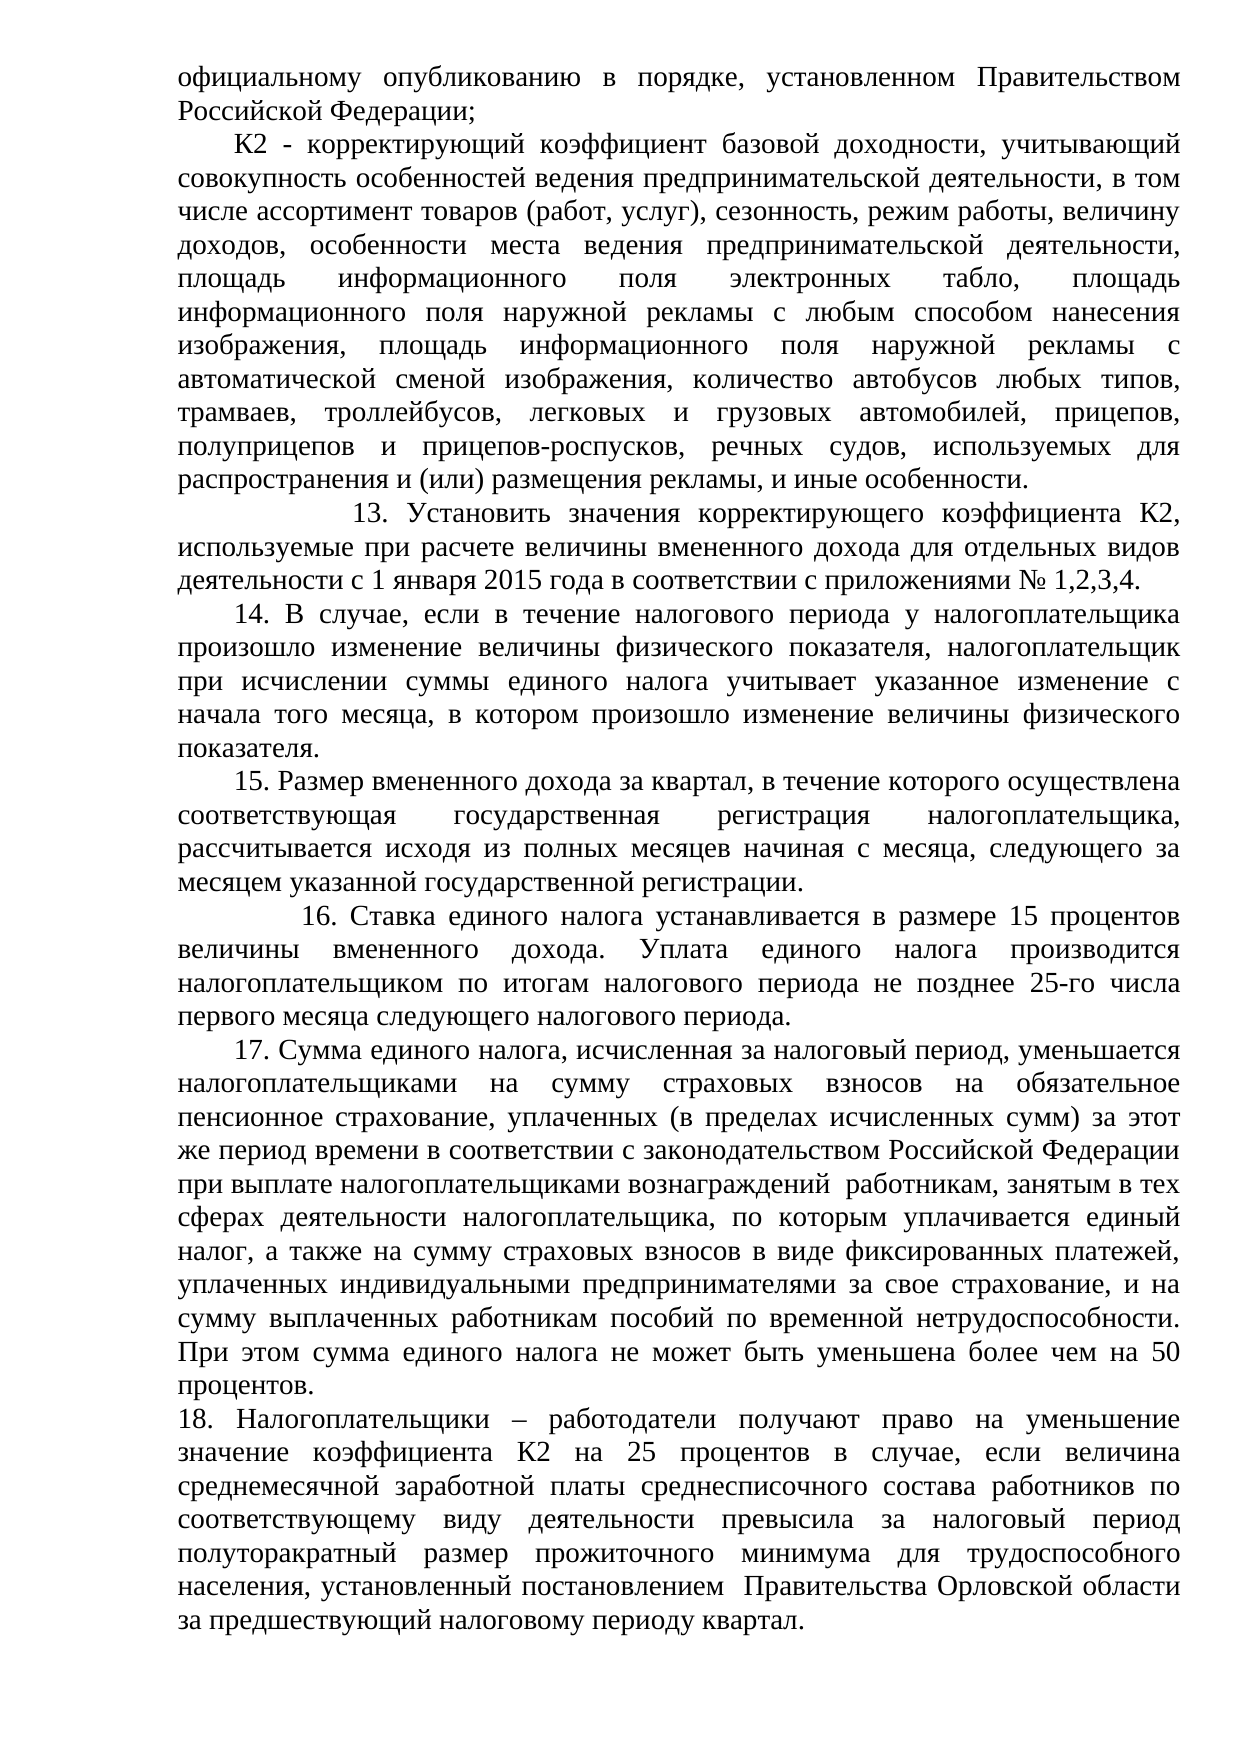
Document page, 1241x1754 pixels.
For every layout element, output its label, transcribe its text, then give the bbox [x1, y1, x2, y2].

title 18. Налогоплательщики – работодатели получают право на уменьшение значение коэффициента К2 на 25 процентов в случае, если величина среднемесячной заработной платы среднесписочного состава работников по соответствующему виду деятельности превысила за налоговый период полуторакратный размер прожиточного минимума для трудоспособного населения, установленный постановлением Правительства Орловской области за предшествующий налоговому периоду квартал. [177, 1401, 1181, 1636]
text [177, 59, 1181, 126]
text 14. В случае, если в течение налогового периода у налогоплательщика произошло изменение величины физического показателя, налогоплательщик при исчислении суммы единого налога учитывает указанное изменение с начала того месяца, в котором произошло изменение величины физического показателя. [177, 596, 1181, 763]
text К2 - корректирующий коэффициент базовой доходности, учитывающий совокупность особенностей ведения предпринимательской деятельности, в том числе ассортимент товаров (работ, услуг), сезонность, режим работы, величину доходов, особенности места ведения предпринимательской деятельности, площадь информационного поля электронных табло, площадь информационного поля наружной рекламы с любым способом нанесения изображения, площадь информационного поля наружной рекламы с автоматической сменой изображения, количество автобусов любых типов, трамваев, троллейбусов, легковых и грузовых автомобилей, прицепов, полуприцепов и прицепов-роспусков, речных судов, используемых для распространения и (или) размещения рекламы, и иные особенности. [177, 126, 1181, 495]
text 13. Установить значения корректирующего коэффициента К2, используемые при расчете величины вмененного дохода для отдельных видов деятельности с 1 января 2015 года в соответствии с приложениями № 1,2,3,4. [177, 495, 1181, 596]
text 17. Сумма единого налога, исчисленная за налоговый период, уменьшается налогоплательщиками на сумму страховых взносов на обязательное пенсионное страхование, уплаченных (в пределах исчисленных сумм) за этот же период времени в соответствии с законодательством Российской Федерации при выплате налогоплательщиками вознаграждений работникам, занятым в тех сферах деятельности налогоплательщика, по которым уплачивается единый налог, а также на сумму страховых взносов в виде фиксированных платежей, уплаченных индивидуальными предпринимателями за свое страхование, и на сумму выплаченных работникам пособий по временной нетрудоспособности. При этом сумма единого налога не может быть уменьшена более чем на 50 процентов. [177, 1032, 1181, 1401]
text 15. Размер вмененного дохода за квартал, в течение которого осуществлена соответствующая государственная регистрация налогоплательщика, рассчитывается исходя из полных месяцев начиная с месяца, следующего за месяцем указанной государственной регистрации. [177, 763, 1181, 898]
text 16. Ставка единого налога устанавливается в размере 15 процентов величины вмененного дохода. Уплата единого налога производится налогоплательщиком по итогам налогового периода не позднее 25-го числа первого месяца следующего налогового периода. [177, 898, 1181, 1032]
